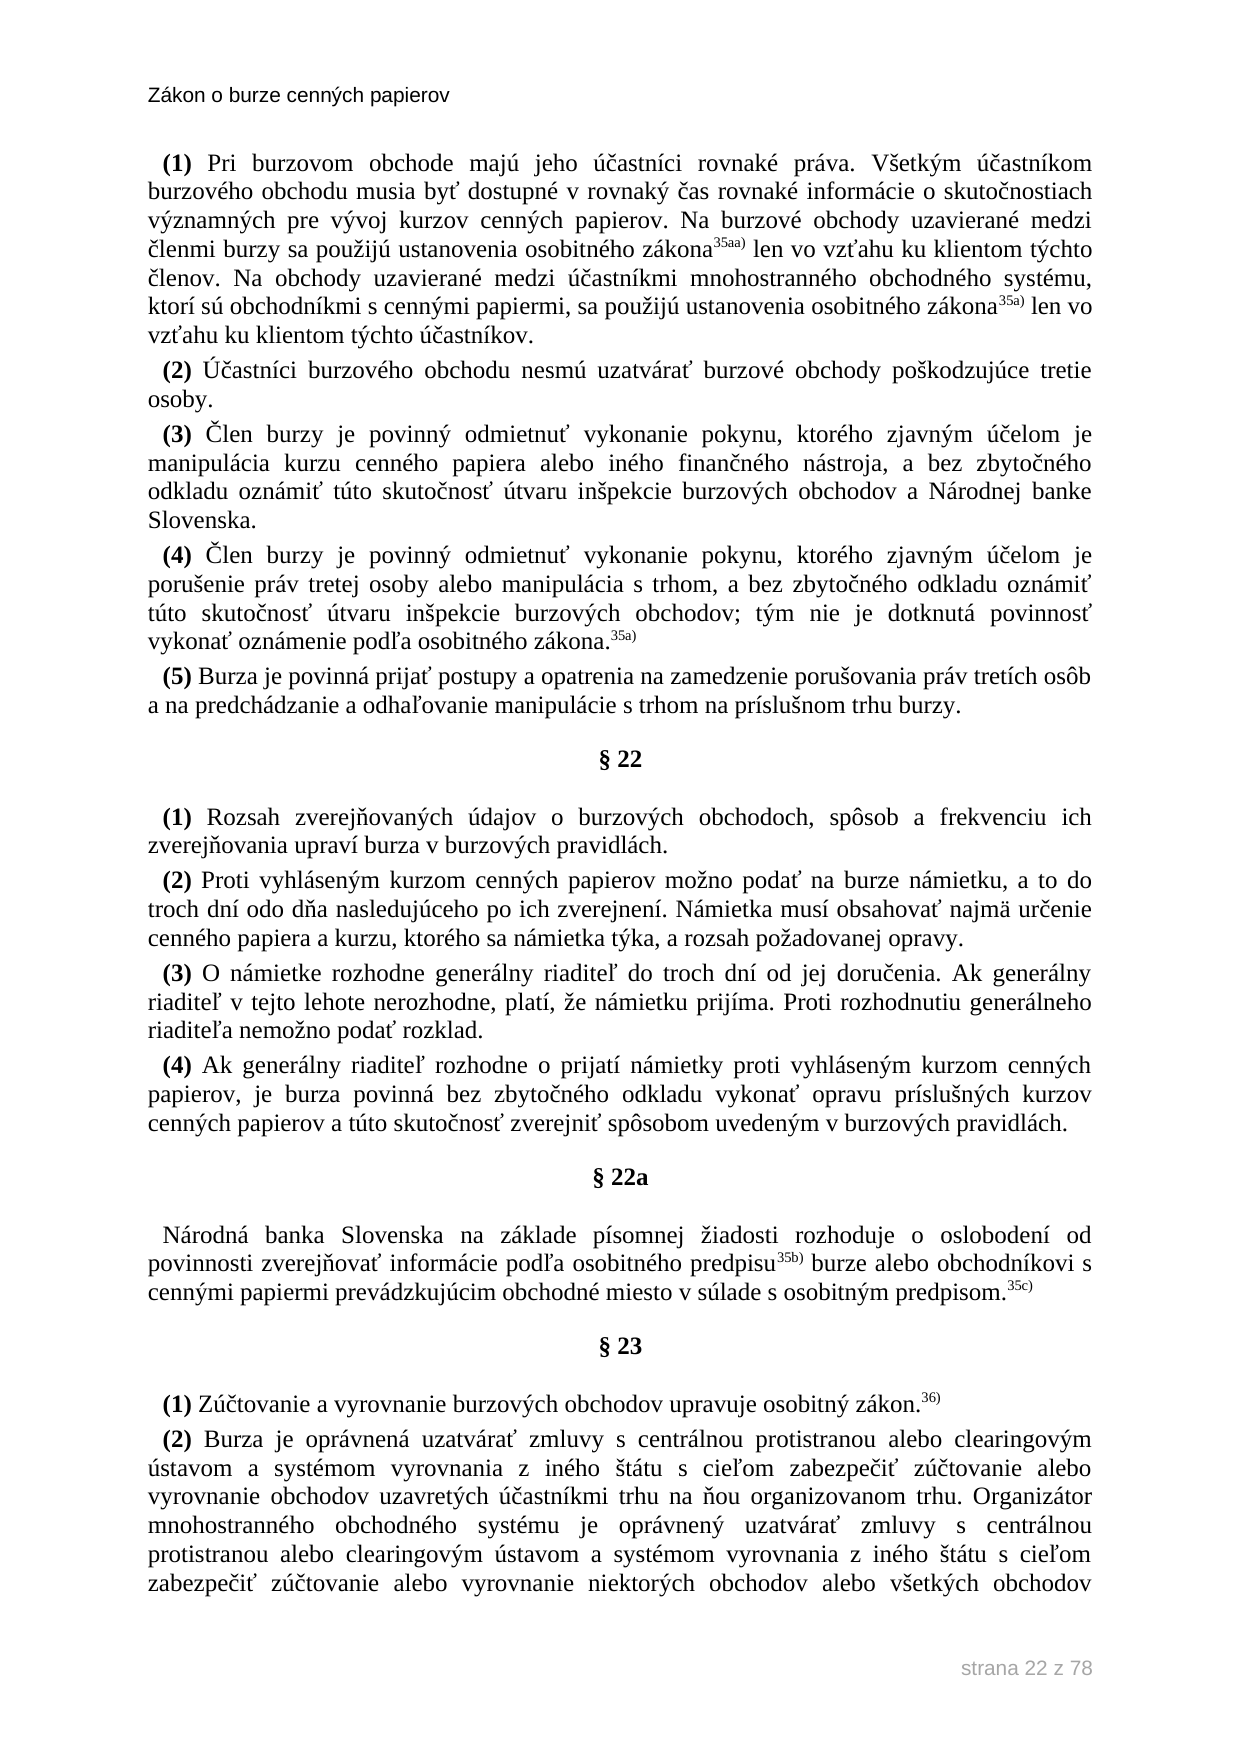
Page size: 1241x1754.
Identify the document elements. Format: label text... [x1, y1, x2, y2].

text (1) Zúčtovanie a vyrovnanie burzových obchodov upravuje osobitný zákon.36) [148, 1389, 1093, 1418]
text (5) Burza je povinná prijať postupy a opatrenia na zamedzenie porušovania práv tretích osôb a na predchádzanie a odhaľovanie manipulácie s trhom na príslušnom trhu burzy. [148, 661, 1093, 719]
text § 23 [148, 1331, 1093, 1360]
text (1) Pri burzovom obchode majú jeho účastníci rovnaké práva. Všetkým účastníkom burzového obchodu musia byť dostupné v rovnaký čas rovnaké informácie o skutočnostiach významných pre vývoj kurzov cenných papierov. Na burzové obchody uzavierané medzi členmi burzy sa použijú ustanovenia osobitného zákona35aa) len vo vzťahu ku klientom týchto členov. Na obchody uzavierané medzi účastníkmi mnohostranného obchodného systému, ktorí sú obchodníkmi s cennými papiermi, sa použijú ustanovenia osobitného zákona35a) len vo vzťahu ku klientom týchto účastníkov. [148, 148, 1093, 349]
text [148, 1424, 1093, 1596]
text (4) Člen burzy je povinný odmietnuť vykonanie pokynu, ktorého zjavným účelom je porušenie práv tretej osoby alebo manipulácia s trhom, a bez zbytočného odkladu oznámiť túto skutočnosť útvaru inšpekcie burzových obchodov; tým nie je dotknutá povinnosť vykonať oznámenie podľa osobitného zákona.35a) [148, 540, 1093, 655]
text (4) Ak generálny riaditeľ rozhodne o prijatí námietky proti vyhláseným kurzom cenných papierov, je burza povinná bez zbytočného odkladu vykonať opravu príslušných kurzov cenných papierov a túto skutočnosť zverejniť spôsobom uvedeným v burzových pravidlách. [148, 1051, 1093, 1137]
text (1) Rozsah zverejňovaných údajov o burzových obchodoch, spôsob a frekvenciu ich zverejňovania upraví burza v burzových pravidlách. [148, 802, 1093, 859]
text § 22a [148, 1162, 1093, 1191]
text Národná banka Slovenska na základe písomnej žiadosti rozhoduje o oslobodení od povinnosti zverejňovať informácie podľa osobitného predpisu35b) burze alebo obchodníkovi s cennými papiermi prevádzkujúcim obchodné miesto v súlade s osobitným predpisom.35c) [148, 1220, 1093, 1306]
text § 22 [148, 744, 1093, 773]
text (2) Účastníci burzového obchodu nesmú uzatvárať burzové obchody poškodzujúce tretie osoby. [148, 355, 1093, 413]
text (3) O námietke rozhodne generálny riaditeľ do troch dní od jej doručenia. Ak generálny riaditeľ v tejto lehote nerozhodne, platí, že námietku prijíma. Proti rozhodnutiu generálneho riaditeľa nemožno podať rozklad. [148, 958, 1093, 1044]
text (2) Proti vyhláseným kurzom cenných papierov možno podať na burze námietku, a to do troch dní odo dňa nasledujúceho po ich zverejnení. Námietka musí obsahovať najmä určenie cenného papiera a kurzu, ktorého sa námietka týka, a rozsah požadovanej opravy. [148, 866, 1093, 952]
text (3) Člen burzy je povinný odmietnuť vykonanie pokynu, ktorého zjavným účelom je manipulácia kurzu cenného papiera alebo iného finančného nástroja, a bez zbytočného odkladu oznámiť túto skutočnosť útvaru inšpekcie burzových obchodov a Národnej banke Slovenska. [148, 419, 1093, 534]
